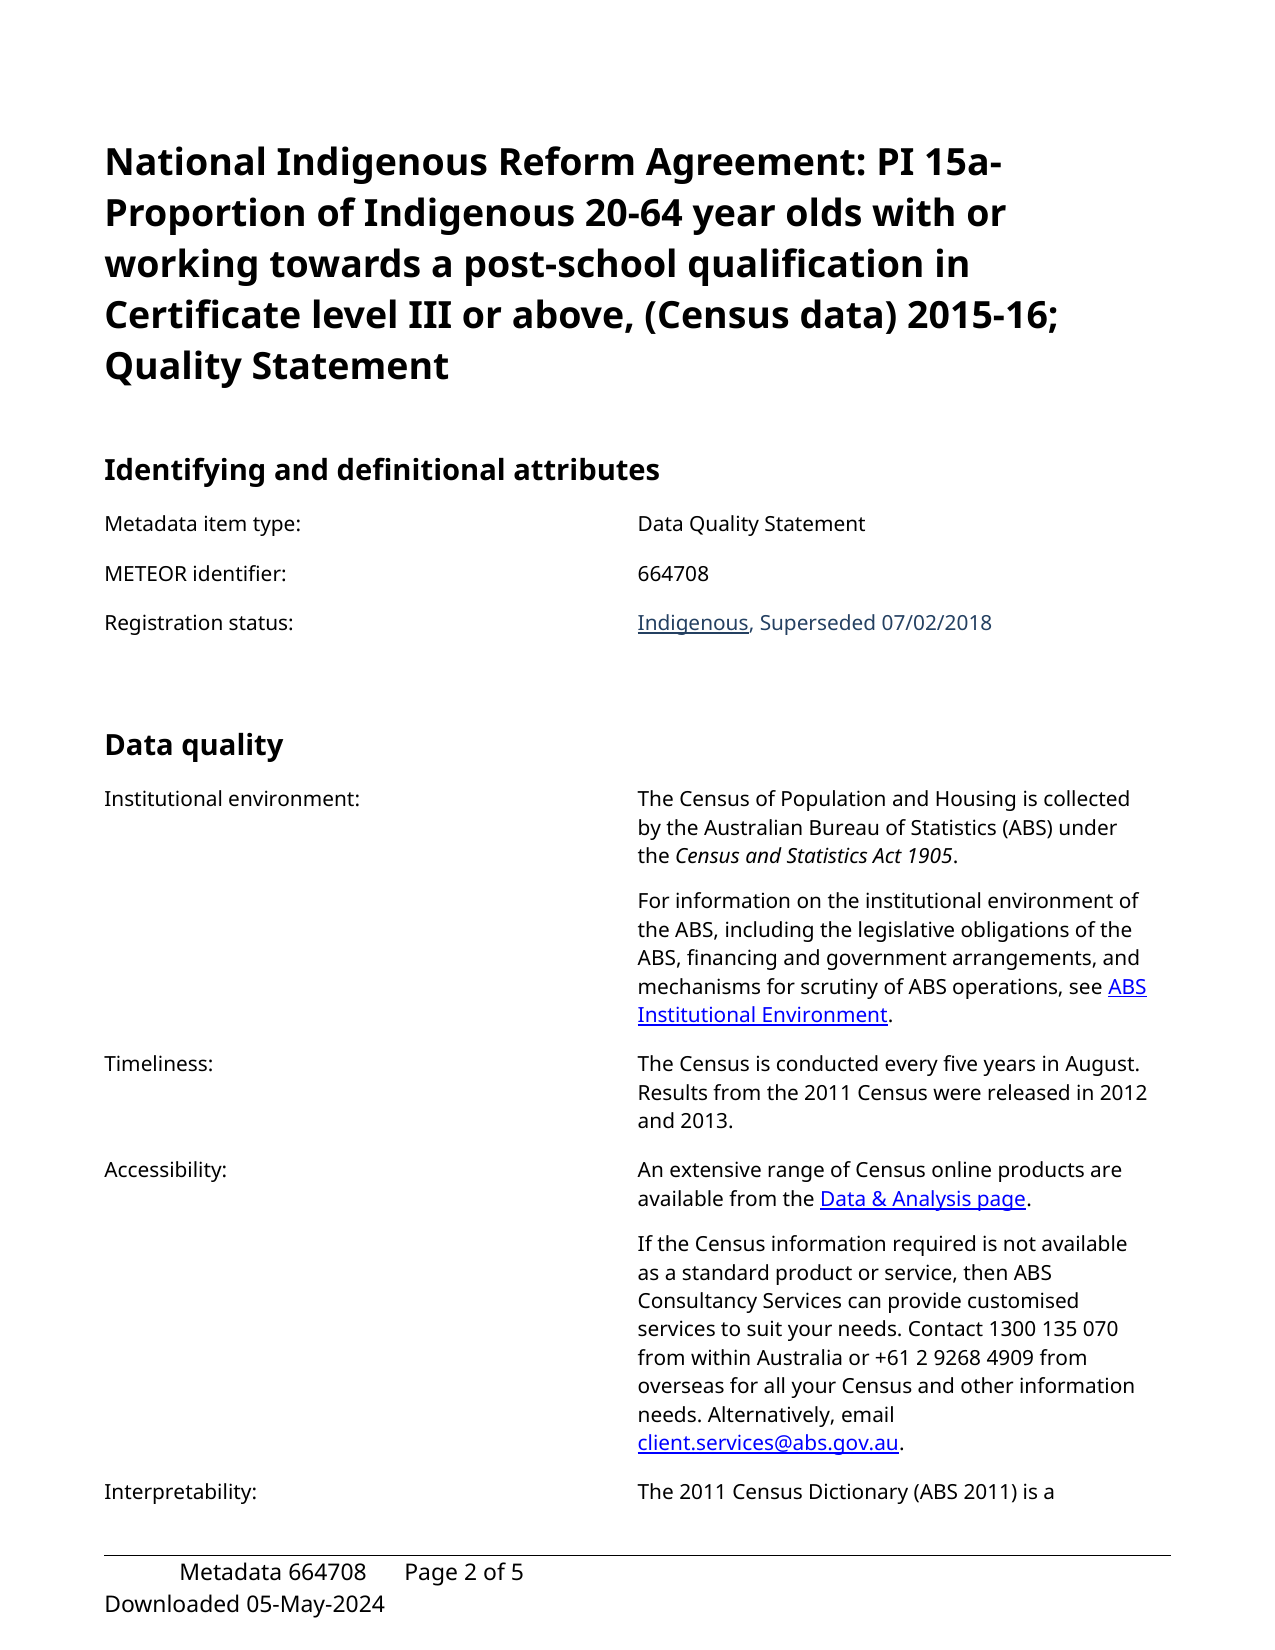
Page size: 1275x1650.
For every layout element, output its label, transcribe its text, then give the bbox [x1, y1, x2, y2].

subtitle National Indigenous Reform Agreement: PI 15a-Proportion of Indigenous 20-64 year olds with or working towards a post-school qualification in Certificate level III or above, (Census data) 2015-16; Quality Statement [104, 135, 1171, 391]
table_cell Registration status: [93, 598, 626, 647]
table_cell Indigenous, Superseded 07/02/2018 [626, 598, 1159, 647]
table_cell METEOR identifier: [93, 548, 626, 598]
table_cell 664708 [626, 548, 1159, 598]
table_cell Timeliness: [93, 1039, 626, 1145]
table_cell Accessibility: [93, 1145, 626, 1467]
table_cell An extensive range of Census online products are available from the Data & Analysis page. If the Census information required is not available as a standard product or service, then ABS Consultancy Services can provide customised services to suit your needs. Contact 1300 135 070 from within Australia or +61 2 9268 4909 from overseas for all your Census and other information needs. Alternatively, email client.services@abs.gov.au. [626, 1145, 1159, 1467]
table_cell Data Quality Statement [626, 499, 1159, 548]
table_header Identifying and definitional attributes [93, 403, 1159, 499]
table_cell The Census of Population and Housing is collected by the Australian Bureau of Statistics (ABS) under the Census and Statistics Act 1905. For information on the institutional environment of the ABS, including the legislative obligations of the ABS, financing and government arrangements, and mechanisms for scrutiny of ABS operations, see ABS Institutional Environment. [626, 774, 1159, 1039]
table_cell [626, 1467, 1159, 1516]
table_cell Interpretability: [93, 1467, 626, 1516]
table_cell The Census is conducted every five years in August. Results from the 2011 Census were released in 2012 and 2013. [626, 1039, 1159, 1145]
table_header Data quality [93, 678, 1159, 774]
table_cell Metadata item type: [93, 499, 626, 548]
table_cell Institutional environment: [93, 774, 626, 1039]
